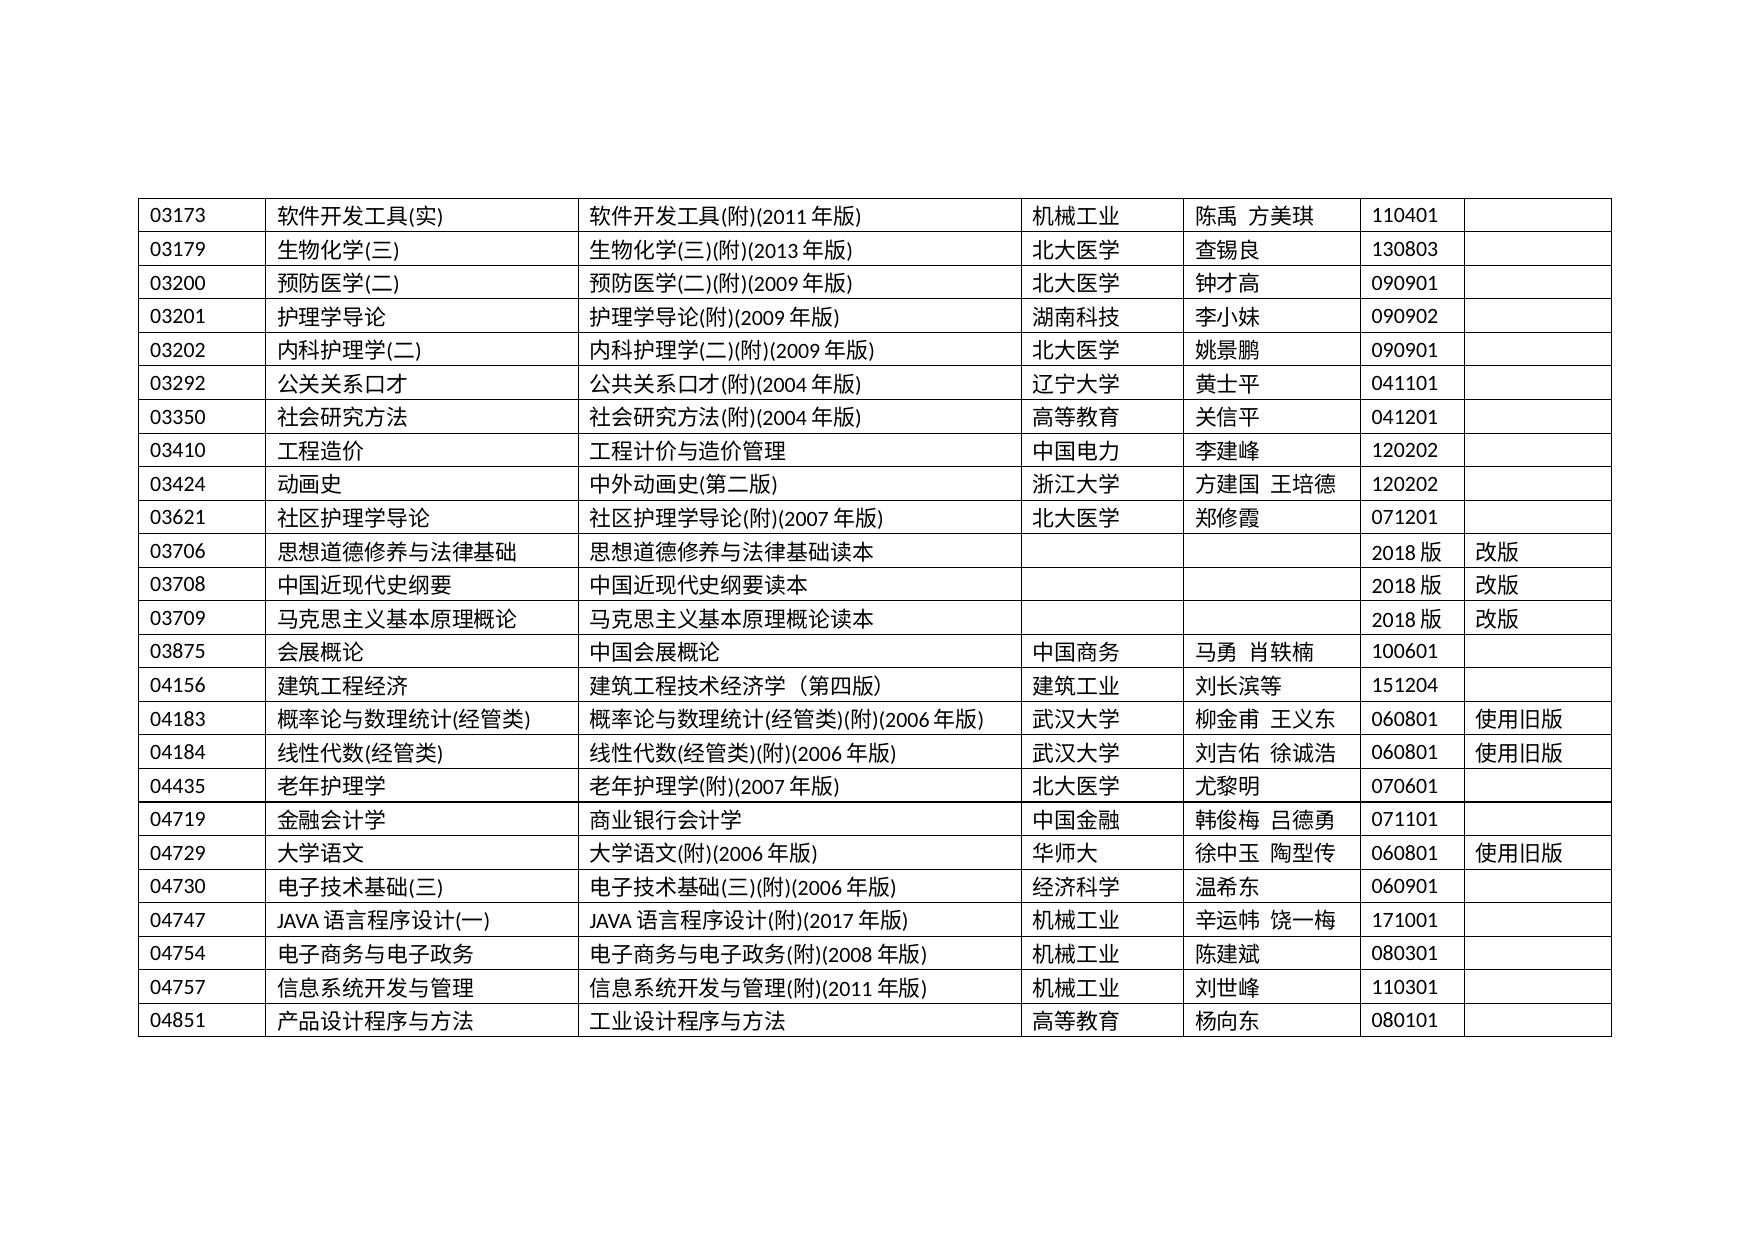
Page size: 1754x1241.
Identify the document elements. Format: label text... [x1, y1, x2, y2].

table_cell [1465, 299, 1611, 332]
table_cell 查锡良 [1184, 232, 1360, 265]
table_cell 徐中玉 陶型传 [1184, 836, 1360, 868]
table_cell 大学语文(附)(2006年版) [579, 836, 1021, 868]
table_cell 陈禹 方美琪 [1184, 199, 1360, 231]
table_cell 080101 [1361, 1004, 1464, 1036]
table_cell 建筑工程经济 [266, 668, 578, 701]
table_cell 大学语文 [266, 836, 578, 868]
table_cell 120202 [1361, 467, 1464, 499]
table_cell 信息系统开发与管理 [266, 970, 578, 1003]
table_cell [1184, 534, 1360, 567]
table_cell 陈建斌 [1184, 937, 1360, 969]
table_cell 060801 [1361, 735, 1464, 768]
table_cell 03621 [139, 501, 265, 533]
table_cell 2018版 [1361, 534, 1464, 567]
table_cell 041201 [1361, 400, 1464, 432]
table_cell 钟才高 [1184, 266, 1360, 298]
table_cell 预防医学(二)(附)(2009年版) [579, 266, 1021, 298]
table_cell 电子技术基础(三)(附)(2006年版) [579, 870, 1021, 902]
table_cell 090901 [1361, 333, 1464, 365]
table_cell 110401 [1361, 199, 1464, 231]
table_cell 杨向东 [1184, 1004, 1360, 1036]
table_cell 中国会展概论 [579, 635, 1021, 667]
table_cell [1465, 434, 1611, 466]
table_cell [1184, 568, 1360, 600]
table_cell 金融会计学 [266, 803, 578, 835]
table_cell 使用旧版 [1465, 702, 1611, 734]
table_cell 工程造价 [266, 434, 578, 466]
table_cell [1184, 601, 1360, 634]
table_cell 柳金甫 王义东 [1184, 702, 1360, 734]
table_cell 辽宁大学 [1022, 366, 1183, 399]
table_cell 武汉大学 [1022, 702, 1183, 734]
table_cell 姚景鹏 [1184, 333, 1360, 365]
table_cell [1465, 1004, 1611, 1036]
table_cell 社会研究方法 [266, 400, 578, 432]
table_cell 改版 [1465, 601, 1611, 634]
table_cell 03173 [139, 199, 265, 231]
table_cell 机械工业 [1022, 970, 1183, 1003]
table_cell [1022, 568, 1183, 600]
table_cell 2018版 [1361, 568, 1464, 600]
table_cell JAVA语言程序设计(一) [266, 903, 578, 936]
table_cell 03200 [139, 266, 265, 298]
table_cell 浙江大学 [1022, 467, 1183, 499]
table_cell 使用旧版 [1465, 836, 1611, 868]
table_cell 04184 [139, 735, 265, 768]
table_cell 中国商务 [1022, 635, 1183, 667]
table_cell JAVA语言程序设计(附)(2017年版) [579, 903, 1021, 936]
table_cell 生物化学(三)(附)(2013年版) [579, 232, 1021, 265]
table_cell 03709 [139, 601, 265, 634]
table_cell 马勇 肖轶楠 [1184, 635, 1360, 667]
table_cell [1465, 266, 1611, 298]
table_cell 电子技术基础(三) [266, 870, 578, 902]
table_cell 北大医学 [1022, 232, 1183, 265]
table_cell 03424 [139, 467, 265, 499]
table_cell 软件开发工具(实) [266, 199, 578, 231]
table_cell 改版 [1465, 534, 1611, 567]
table_cell 041101 [1361, 366, 1464, 399]
table_cell [1465, 467, 1611, 499]
table_cell 预防医学(二) [266, 266, 578, 298]
table_cell 内科护理学(二) [266, 333, 578, 365]
table_cell 工程计价与造价管理 [579, 434, 1021, 466]
table_cell 马克思主义基本原理概论 [266, 601, 578, 634]
table_cell 护理学导论 [266, 299, 578, 332]
table_cell 04747 [139, 903, 265, 936]
table_cell 中外动画史(第二版) [579, 467, 1021, 499]
table_cell 方建国 王培德 [1184, 467, 1360, 499]
table_cell 社会研究方法(附)(2004年版) [579, 400, 1021, 432]
table_cell 北大医学 [1022, 769, 1183, 801]
table_cell [1465, 668, 1611, 701]
table_cell 中国近现代史纲要 [266, 568, 578, 600]
table_cell 070601 [1361, 769, 1464, 801]
table_cell 071201 [1361, 501, 1464, 533]
table_cell 171001 [1361, 903, 1464, 936]
table_cell 110301 [1361, 970, 1464, 1003]
table_cell 韩俊梅 吕德勇 [1184, 803, 1360, 835]
table_cell 04719 [139, 803, 265, 835]
table_cell 120202 [1361, 434, 1464, 466]
table_cell 社区护理学导论(附)(2007年版) [579, 501, 1021, 533]
table_cell 071101 [1361, 803, 1464, 835]
table_cell 电子商务与电子政务 [266, 937, 578, 969]
table_cell 动画史 [266, 467, 578, 499]
table_cell 公共关系口才(附)(2004年版) [579, 366, 1021, 399]
table_cell 03875 [139, 635, 265, 667]
table_cell 老年护理学(附)(2007年版) [579, 769, 1021, 801]
table_cell 李建峰 [1184, 434, 1360, 466]
table_cell [1465, 366, 1611, 399]
table_cell 130803 [1361, 232, 1464, 265]
table_cell 04754 [139, 937, 265, 969]
table_cell 经济科学 [1022, 870, 1183, 902]
table_cell 060801 [1361, 702, 1464, 734]
table_cell 03708 [139, 568, 265, 600]
table_cell 03350 [139, 400, 265, 432]
table_cell 温希东 [1184, 870, 1360, 902]
table_cell [1465, 903, 1611, 936]
table_cell 黄士平 [1184, 366, 1360, 399]
table_cell [1465, 803, 1611, 835]
table_cell 04156 [139, 668, 265, 701]
table_cell 03179 [139, 232, 265, 265]
table_cell [1465, 635, 1611, 667]
table_cell 03410 [139, 434, 265, 466]
table_cell 软件开发工具(附)(2011年版) [579, 199, 1021, 231]
table_cell 2018版 [1361, 601, 1464, 634]
table_cell 会展概论 [266, 635, 578, 667]
table_cell 机械工业 [1022, 937, 1183, 969]
table_cell 李小妹 [1184, 299, 1360, 332]
table_cell 04435 [139, 769, 265, 801]
table_cell 生物化学(三) [266, 232, 578, 265]
table_cell 建筑工程技术经济学（第四版） [579, 668, 1021, 701]
table_cell 机械工业 [1022, 903, 1183, 936]
table_cell 社区护理学导论 [266, 501, 578, 533]
table_cell 产品设计程序与方法 [266, 1004, 578, 1036]
table_cell 北大医学 [1022, 333, 1183, 365]
table_cell 郑修霞 [1184, 501, 1360, 533]
table_cell [1465, 769, 1611, 801]
table_cell 高等教育 [1022, 400, 1183, 432]
table_cell 刘世峰 [1184, 970, 1360, 1003]
table_cell 100601 [1361, 635, 1464, 667]
table_cell 马克思主义基本原理概论读本 [579, 601, 1021, 634]
table_cell [1022, 601, 1183, 634]
table_cell 老年护理学 [266, 769, 578, 801]
table_cell 思想道德修养与法律基础 [266, 534, 578, 567]
table_cell 04757 [139, 970, 265, 1003]
table_cell 中国金融 [1022, 803, 1183, 835]
table_cell 辛运帏 饶一梅 [1184, 903, 1360, 936]
table_cell 商业银行会计学 [579, 803, 1021, 835]
table_cell 04729 [139, 836, 265, 868]
table_cell 思想道德修养与法律基础读本 [579, 534, 1021, 567]
table_cell 北大医学 [1022, 501, 1183, 533]
table_cell 中国电力 [1022, 434, 1183, 466]
table_cell 090902 [1361, 299, 1464, 332]
table_cell [1465, 333, 1611, 365]
table_cell 机械工业 [1022, 199, 1183, 231]
table_cell 03201 [139, 299, 265, 332]
table_cell 060801 [1361, 836, 1464, 868]
table_cell 04183 [139, 702, 265, 734]
table_cell 刘长滨等 [1184, 668, 1360, 701]
table_cell 华师大 [1022, 836, 1183, 868]
table_cell [1465, 232, 1611, 265]
table_cell 武汉大学 [1022, 735, 1183, 768]
table_cell 080301 [1361, 937, 1464, 969]
table_cell [1022, 534, 1183, 567]
table_cell 03706 [139, 534, 265, 567]
table_cell 护理学导论(附)(2009年版) [579, 299, 1021, 332]
table_cell 060901 [1361, 870, 1464, 902]
table_cell 线性代数(经管类)(附)(2006年版) [579, 735, 1021, 768]
table_cell 090901 [1361, 266, 1464, 298]
table_cell 151204 [1361, 668, 1464, 701]
table_cell 线性代数(经管类) [266, 735, 578, 768]
table_cell 电子商务与电子政务(附)(2008年版) [579, 937, 1021, 969]
table_cell 04851 [139, 1004, 265, 1036]
table_cell 刘吉佑 徐诚浩 [1184, 735, 1360, 768]
table_cell 工业设计程序与方法 [579, 1004, 1021, 1036]
table_cell 04730 [139, 870, 265, 902]
table_cell 03292 [139, 366, 265, 399]
table_cell 关信平 [1184, 400, 1360, 432]
table_cell 中国近现代史纲要读本 [579, 568, 1021, 600]
table_cell [1465, 937, 1611, 969]
table_cell 高等教育 [1022, 1004, 1183, 1036]
table_cell 03202 [139, 333, 265, 365]
table_cell [1465, 199, 1611, 231]
table_cell 尤黎明 [1184, 769, 1360, 801]
table_cell 湖南科技 [1022, 299, 1183, 332]
table_cell 北大医学 [1022, 266, 1183, 298]
table_cell 使用旧版 [1465, 735, 1611, 768]
table_cell [1465, 400, 1611, 432]
table_cell 公关关系口才 [266, 366, 578, 399]
table_cell 改版 [1465, 568, 1611, 600]
table_cell [1465, 501, 1611, 533]
table_cell [1465, 970, 1611, 1003]
table_cell [1465, 870, 1611, 902]
table_cell 建筑工业 [1022, 668, 1183, 701]
table_cell 信息系统开发与管理(附)(2011年版) [579, 970, 1021, 1003]
table_cell 概率论与数理统计(经管类) [266, 702, 578, 734]
table_cell 内科护理学(二)(附)(2009年版) [579, 333, 1021, 365]
table_cell 概率论与数理统计(经管类)(附)(2006年版) [579, 702, 1021, 734]
